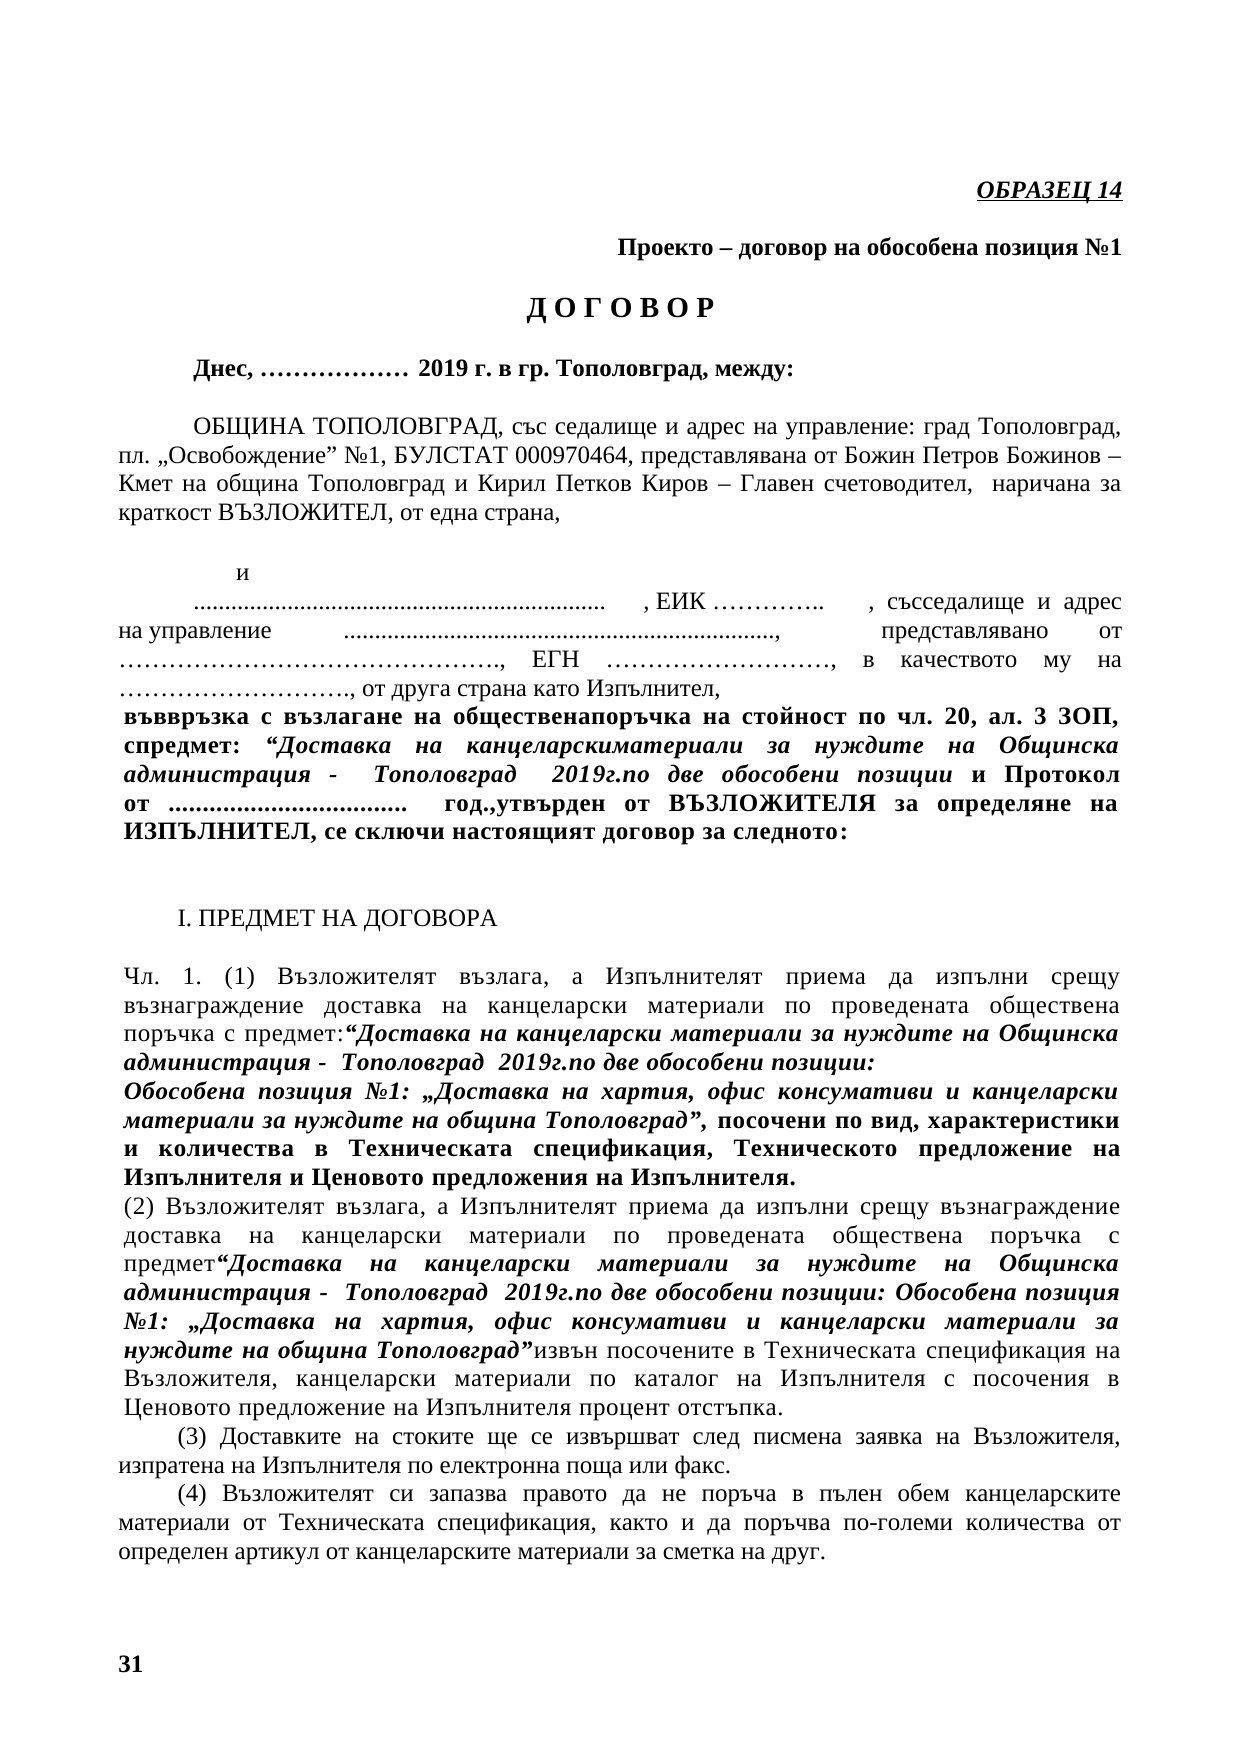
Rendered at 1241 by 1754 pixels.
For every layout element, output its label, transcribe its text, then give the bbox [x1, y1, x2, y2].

text ОБЩИНА ТОПОЛОВГРАД, със седалище и адрес на управление: град Тополовград, пл. „Освобождение” №1, БУЛСТАТ 000970464, представлявана от Божин Петров Божинов –Кмет на община Тополовград и Кирил Петков Киров – Главен счетоводител, наричана за краткост ВЪЗЛОЖИТЕЛ, от една страна, [118, 411, 1122, 526]
text (4) Възложителят си запазва правото да не поръча в пълен обем канцеларските материали от Техническата спецификация, както и да поръчва по-големи количества от определен артикул от канцеларските материали за сметка на друг. [118, 1478, 1122, 1565]
text Днес, ……………… 2019 г. в гр. Тополовград, между: [118, 353, 1122, 382]
text въввръзка с възлагане на общественапоръчка на стойност по чл. 20, ал. 3 ЗОП, спредмет: “Доставка на канцеларскиматериали за нуждите на Общинска администрация - Тополовград 2019г.по две обособени позиции и Протокол от ................................... год.,утвърден от ВЪЗЛОЖИТЕЛЯ за определяне на ИЗПЪЛНИТЕЛ, се сключи настоящият договор за следното: [124, 701, 1120, 845]
text и [236, 555, 1122, 586]
text ОБРАЗЕЦ 14 [118, 175, 1122, 204]
text Чл. 1. (1) Възложителят възлага, а Изпълнителят приема да изпълни срещу възнаграждение доставка на канцеларски материали по проведената обществена поръчка с предмет:“Доставка на канцеларски материали за нуждите на Общинска администрация - Тополовград 2019г.по две обособени позиции: [124, 961, 1120, 1076]
text .................................................................. , ЕИК ………….. , съсседалище и адрес на управление ....................................................................., представлявано от ………………………………………., ЕГН ………………………, в качеството му на ………………………., от друга страна като Изпълнител, [118, 586, 1122, 701]
text (3) Доставките на стоките ще се извършват след писмена заявка на Възложителя, изпратена на Изпълнителя по електронна поща или факс. [118, 1421, 1122, 1478]
text Обособена позиция №1: „Доставка на хартия, офис консумативи и канцеларски материали за нуждите на община Тополовград”, посочени по вид, характеристики и количества в Техническата спецификация, Техническото предложение на Изпълнителя и Ценовото предложения на Изпълнителя. [124, 1076, 1120, 1191]
text І. ПРЕДМЕТ НА ДОГОВОРА [118, 903, 1122, 932]
text Д О Г О В О Р [118, 290, 1122, 324]
text (2) Възложителят възлага, а Изпълнителят приема да изпълни срещу възнаграждение доставка на канцеларски материали по проведената обществена поръчка с предмет“Доставка на канцеларски материали за нуждите на Общинска администрация - Тополовград 2019г.по две обособени позиции: Обособена позиция №1: „Доставка на хартия, офис консумативи и канцеларски материали за нуждите на община Тополовград”извън посочените в Техническата спецификация на Възложителя, канцеларски материали по каталог на Изпълнителя с посочения в Ценовото предложение на Изпълнителя процент отстъпка. [124, 1191, 1120, 1421]
text Проекто – договор на обособена позиция №1 [118, 232, 1122, 261]
